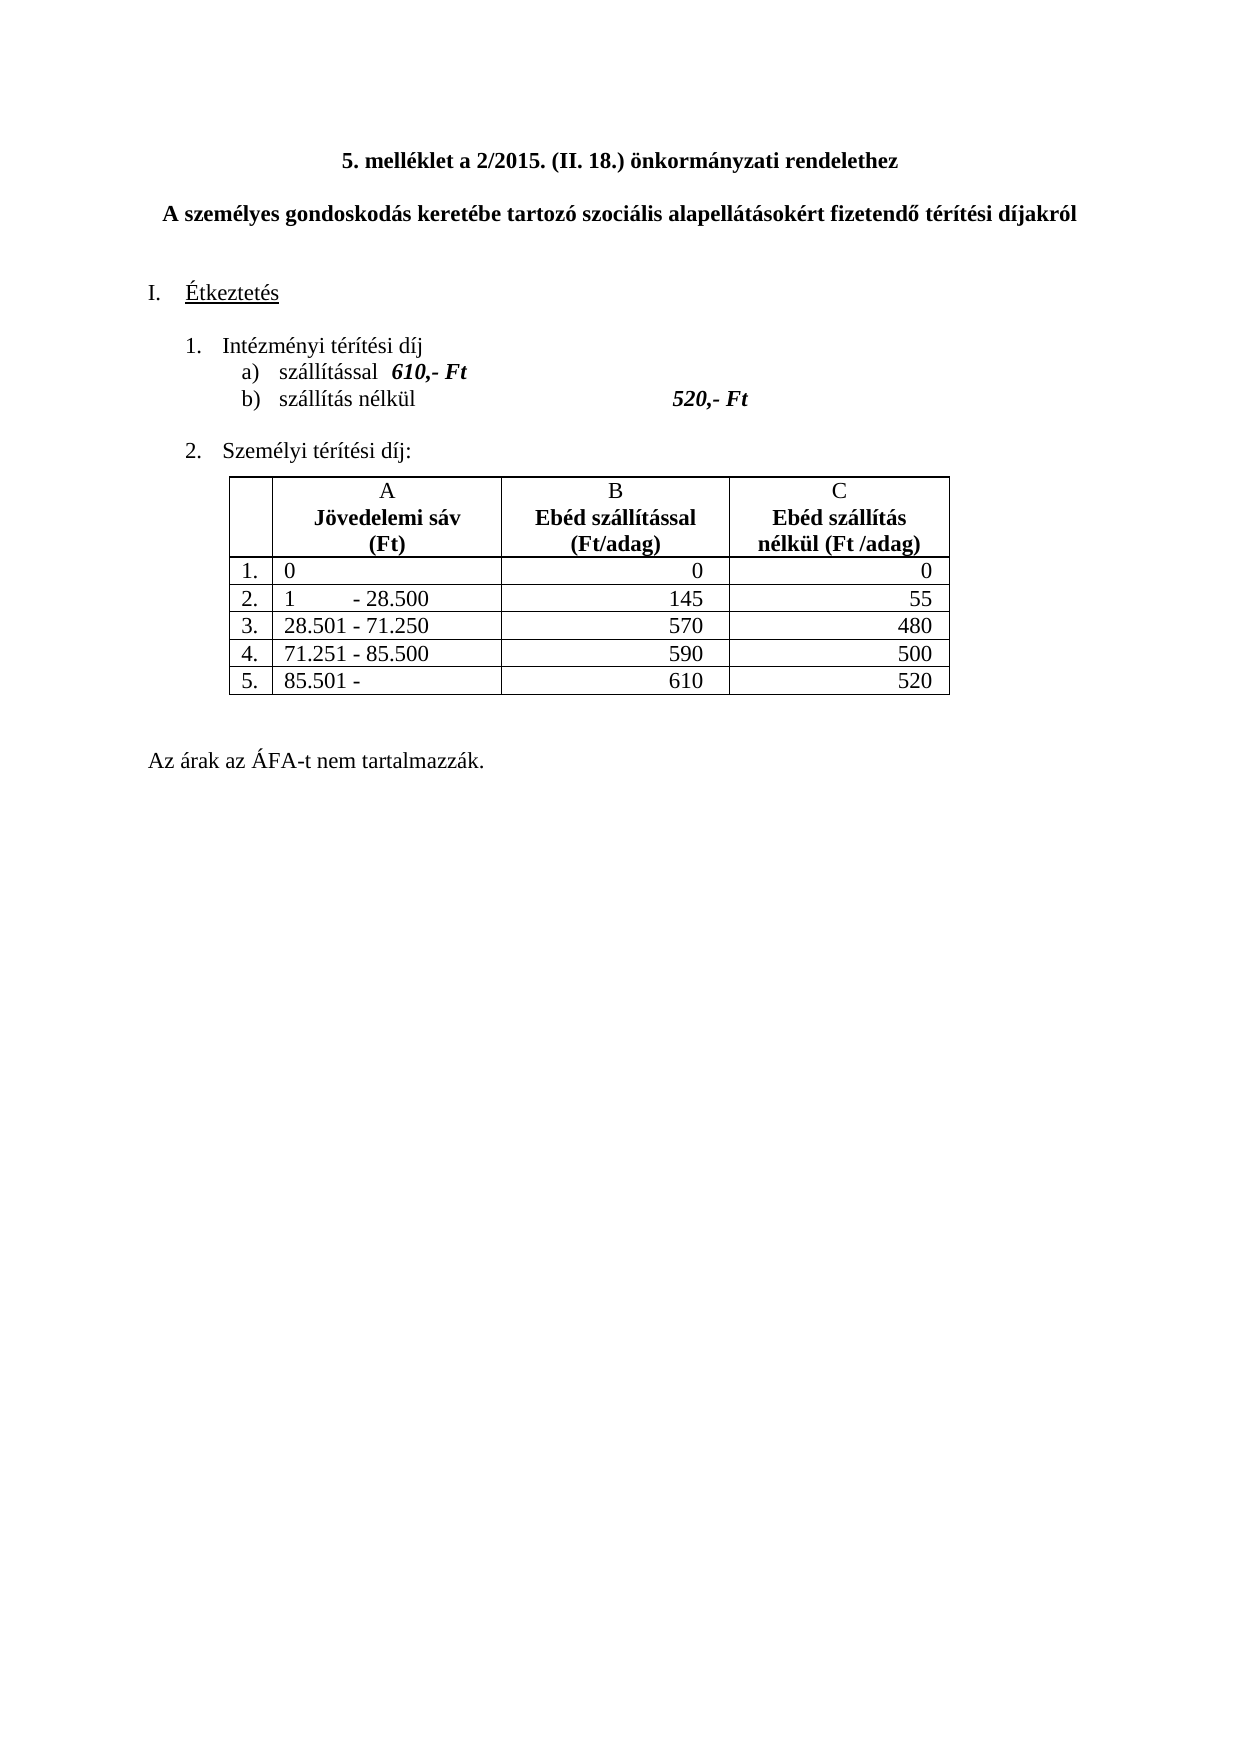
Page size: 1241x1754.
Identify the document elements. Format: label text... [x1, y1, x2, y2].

table_cell 71.251 - 85.500 [273, 640, 501, 666]
table_cell 55 [730, 585, 949, 611]
list Étkeztetés [148, 279, 1093, 306]
list Intézményi térítési díj [185, 332, 1093, 358]
table_cell 145 [502, 585, 729, 611]
text A személyes gondoskodás keretébe tartozó szociális alapellátásokért fizetendő térítési díjakról [148, 200, 1093, 227]
text 5. melléklet a 2/2015. (II. 18.) önkormányzati rendelethez [148, 148, 1093, 174]
table_cell 480 [730, 612, 949, 639]
table_cell 3. [230, 612, 272, 639]
table_cell 1 - 28.500 [273, 585, 501, 611]
table_cell 520 [730, 667, 949, 693]
table_header B Ebéd szállítással (Ft/adag) [502, 478, 729, 556]
table_cell 2. [230, 585, 272, 611]
list szállítással 610,- Ft [241, 358, 1093, 385]
table_cell 4. [230, 640, 272, 666]
table_cell 500 [730, 640, 949, 666]
list szállítás nélkül 520,- Ft [241, 385, 1093, 411]
table_cell 5. [230, 667, 272, 693]
table_cell 28.501 - 71.250 [273, 612, 501, 639]
table_cell 610 [502, 667, 729, 693]
table_cell 0 [502, 558, 729, 584]
list Személyi térítési díj: [185, 437, 1093, 464]
table_cell 570 [502, 612, 729, 639]
table_cell 0 [273, 558, 501, 584]
table_header C Ebéd szállítás nélkül (Ft /adag) [730, 478, 949, 556]
table_cell 1. [230, 558, 272, 584]
text Az árak az ÁFA-t nem tartalmazzák. [148, 747, 1093, 773]
table_header [230, 478, 272, 556]
table_cell 0 [730, 558, 949, 584]
table_header A Jövedelemi sáv (Ft) [273, 478, 501, 556]
table_cell 590 [502, 640, 729, 666]
table_cell 85.501 - [273, 667, 501, 693]
